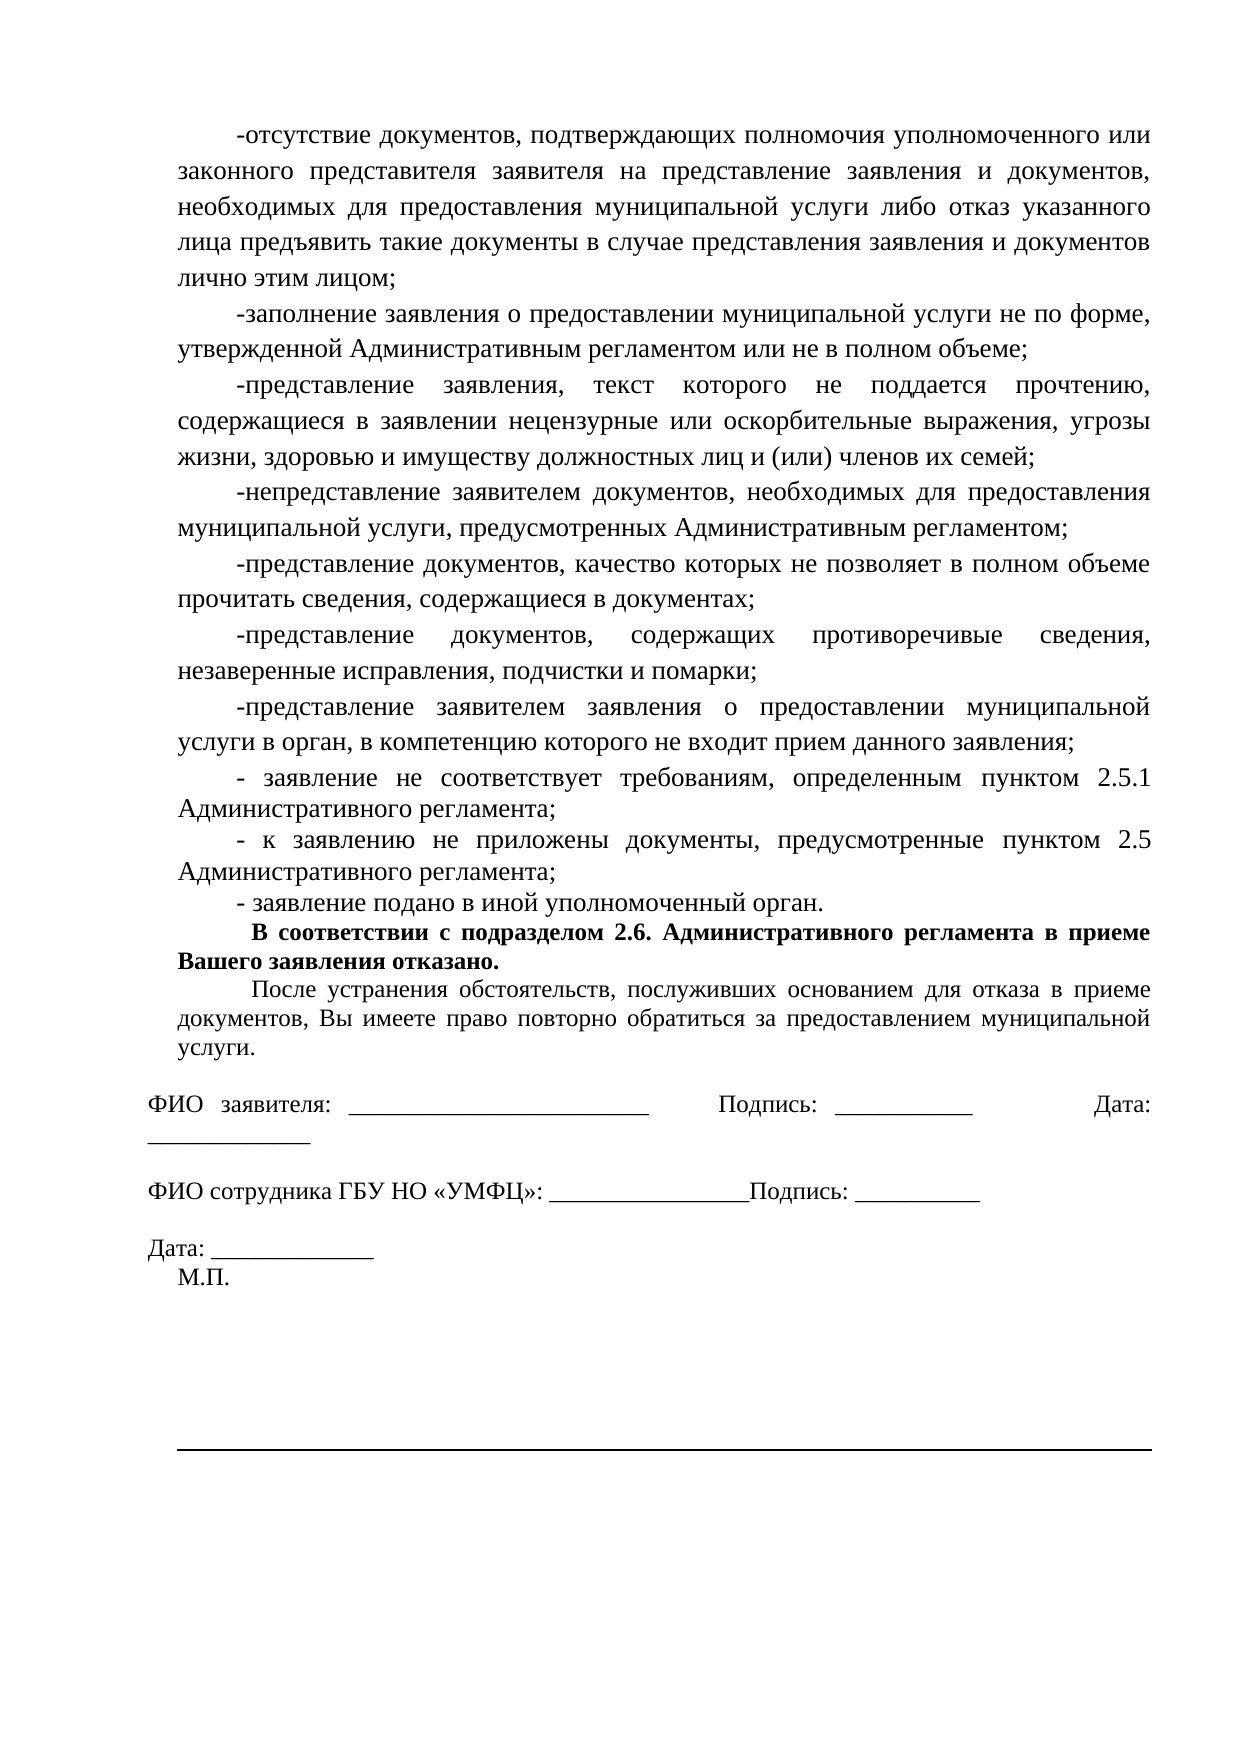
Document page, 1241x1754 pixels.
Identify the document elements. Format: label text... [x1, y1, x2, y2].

text -представление документов, содержащих противоречивые сведения, незаверенные исправления, подчистки и помарки; [177, 618, 1152, 685]
text -представление заявления, текст которого не поддается прочтению, содержащиеся в заявлении нецензурные или оскорбительные выражения, угрозы жизни, здоровью и имуществу должностных лиц и (или) членов их семей; [177, 368, 1152, 471]
text М.П. [177, 1262, 1152, 1291]
text -представление документов, качество которых не позволяет в полном объеме прочитать сведения, содержащиеся в документах; [177, 547, 1152, 614]
text Дата: _____________ [148, 1233, 1152, 1262]
text ФИО сотрудника ГБУ НО «УМФЦ»: ________________Подпись: __________ [148, 1176, 1152, 1204]
text - заявление подано в иной уполномоченный орган. [177, 886, 1152, 917]
text - заявление не соответствует требованиям, определенным пунктом 2.5.1 Административного регламента; [177, 761, 1152, 823]
text - к заявлению не приложены документы, предусмотренные пунктом 2.5 Административного регламента; [177, 823, 1152, 886]
text -непредставление заявителем документов, необходимых для предоставления муниципальной услуги, предусмотренных Административным регламентом; [177, 475, 1152, 542]
text -отсутствие документов, подтверждающих полномочия уполномоченного или законного представителя заявителя на представление заявления и документов, необходимых для предоставления муниципальной услуги либо отказ указанного лица предъявить такие документы в случае представления заявления и документов лично этим лицом; [177, 118, 1152, 292]
text В соответствии с подразделом 2.6. Административного регламента в приеме Вашего заявления отказано. [177, 917, 1152, 974]
text -заполнение заявления о предоставлении муниципальной услуги не по форме, утвержденной Административным регламентом или не в полном объеме; [177, 297, 1152, 364]
text После устранения обстоятельств, послуживших основанием для отказа в приеме документов, Вы имеете право повторно обратиться за предоставлением муниципальной услуги. [177, 974, 1152, 1061]
text ФИО заявителя: ________________________ Подпись: ___________ Дата: _____________ [148, 1089, 1152, 1147]
text -представление заявителем заявления о предоставлении муниципальной услуги в орган, в компетенцию которого не входит прием данного заявления; [177, 690, 1152, 757]
